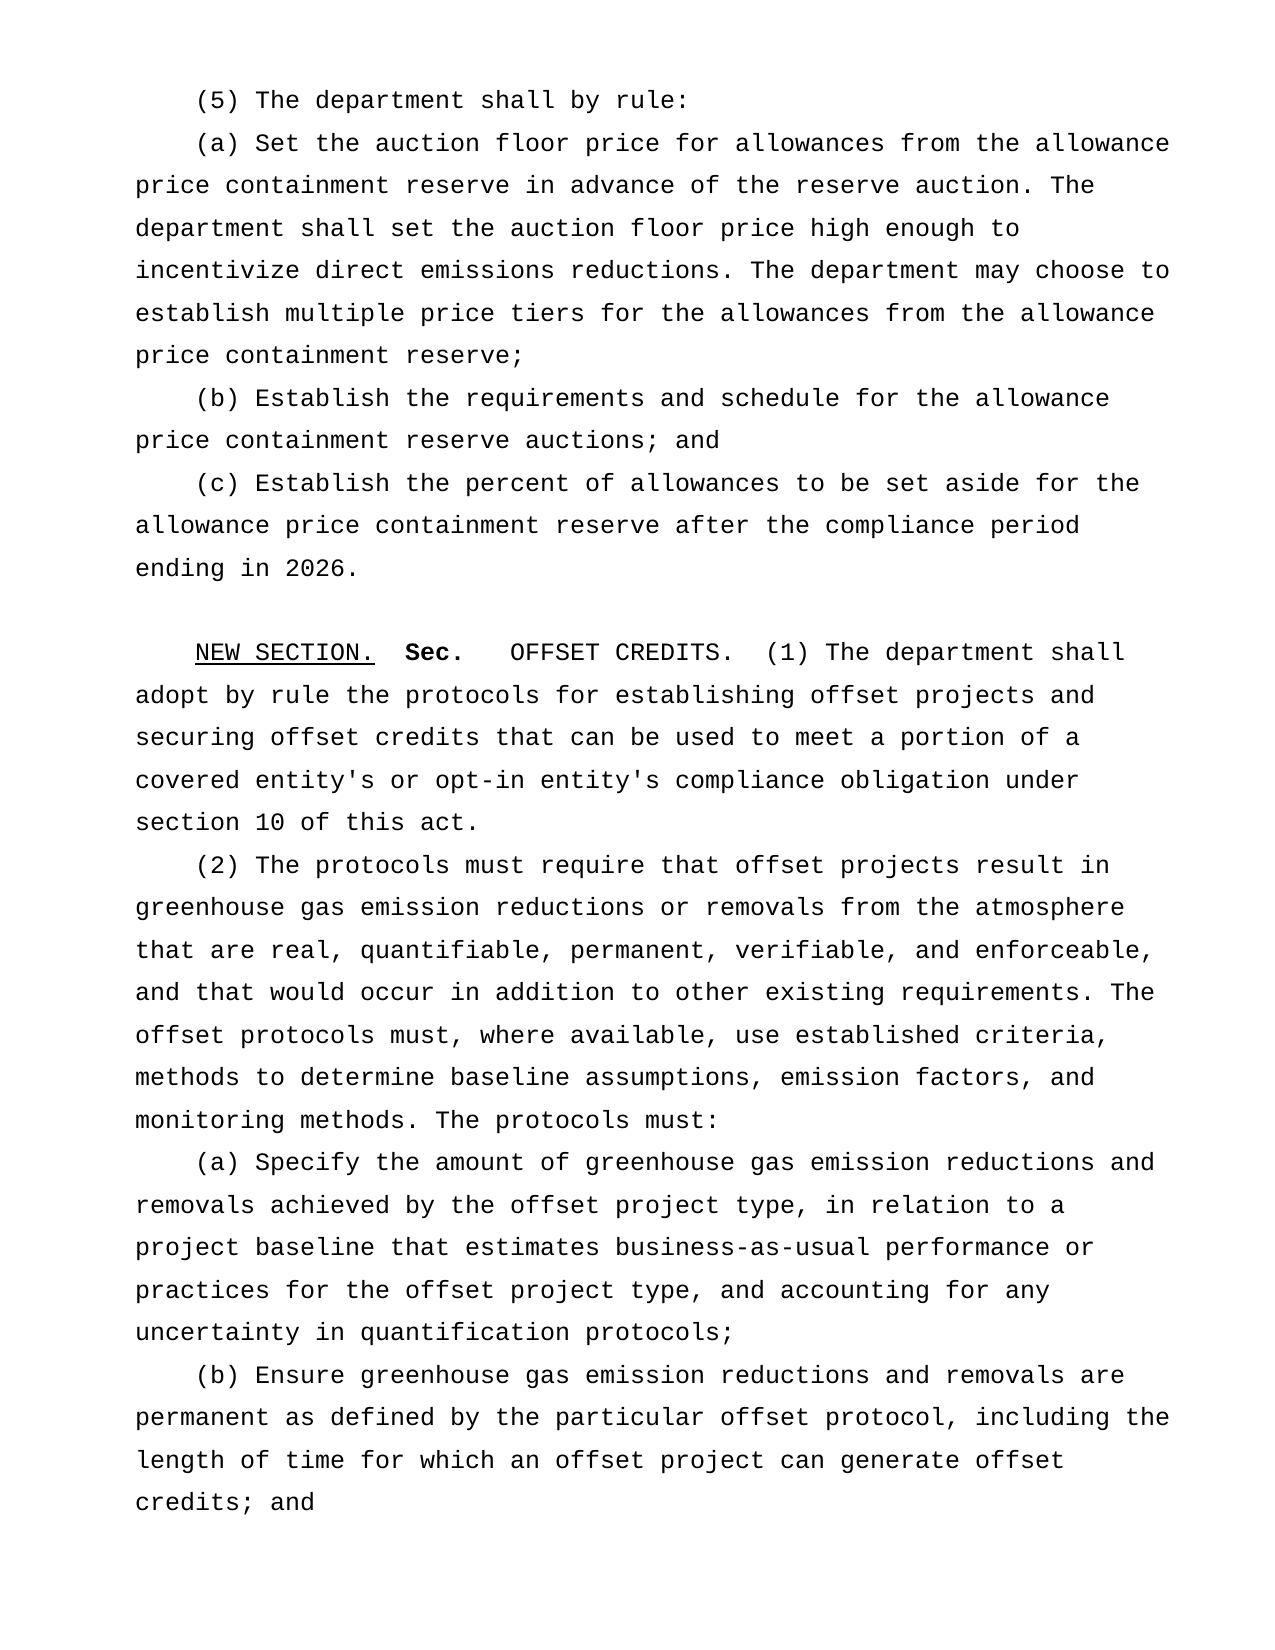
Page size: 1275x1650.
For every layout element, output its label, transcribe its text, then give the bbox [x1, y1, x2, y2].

text NEW SECTION. Sec. OFFSET CREDITS. (1) The department shall adopt by rule the protocols for establishing offset projects and securing offset credits that can be used to meet a portion of a covered entity's or opt-in entity's compliance obligation under section 10 of this act. [135, 627, 1170, 839]
text (b) Ensure greenhouse gas emission reductions and removals are permanent as defined by the particular offset protocol, including the length of time for which an offset project can generate offset credits; and [135, 1349, 1170, 1519]
text (a) Specify the amount of greenhouse gas emission reductions and removals achieved by the offset project type, in relation to a project baseline that estimates business-as-usual performance or practices for the offset project type, and accounting for any uncertainty in quantification protocols; [135, 1137, 1170, 1349]
text (a) Set the auction floor price for allowances from the allowance price containment reserve in advance of the reserve auction. The department shall set the auction floor price high enough to incentivize direct emissions reductions. The department may choose to establish multiple price tiers for the allowances from the allowance price containment reserve; [135, 117, 1170, 372]
text (c) Establish the percent of allowances to be set aside for the allowance price containment reserve after the compliance period ending in 2026. [135, 457, 1170, 585]
text (2) The protocols must require that offset projects result in greenhouse gas emission reductions or removals from the atmosphere that are real, quantifiable, permanent, verifiable, and enforceable, and that would occur in addition to other existing requirements. The offset protocols must, where available, use established criteria, methods to determine baseline assumptions, emission factors, and monitoring methods. The protocols must: [135, 839, 1170, 1137]
text (b) Establish the requirements and schedule for the allowance price containment reserve auctions; and [135, 372, 1170, 457]
text (5) The department shall by rule: [135, 75, 1170, 117]
